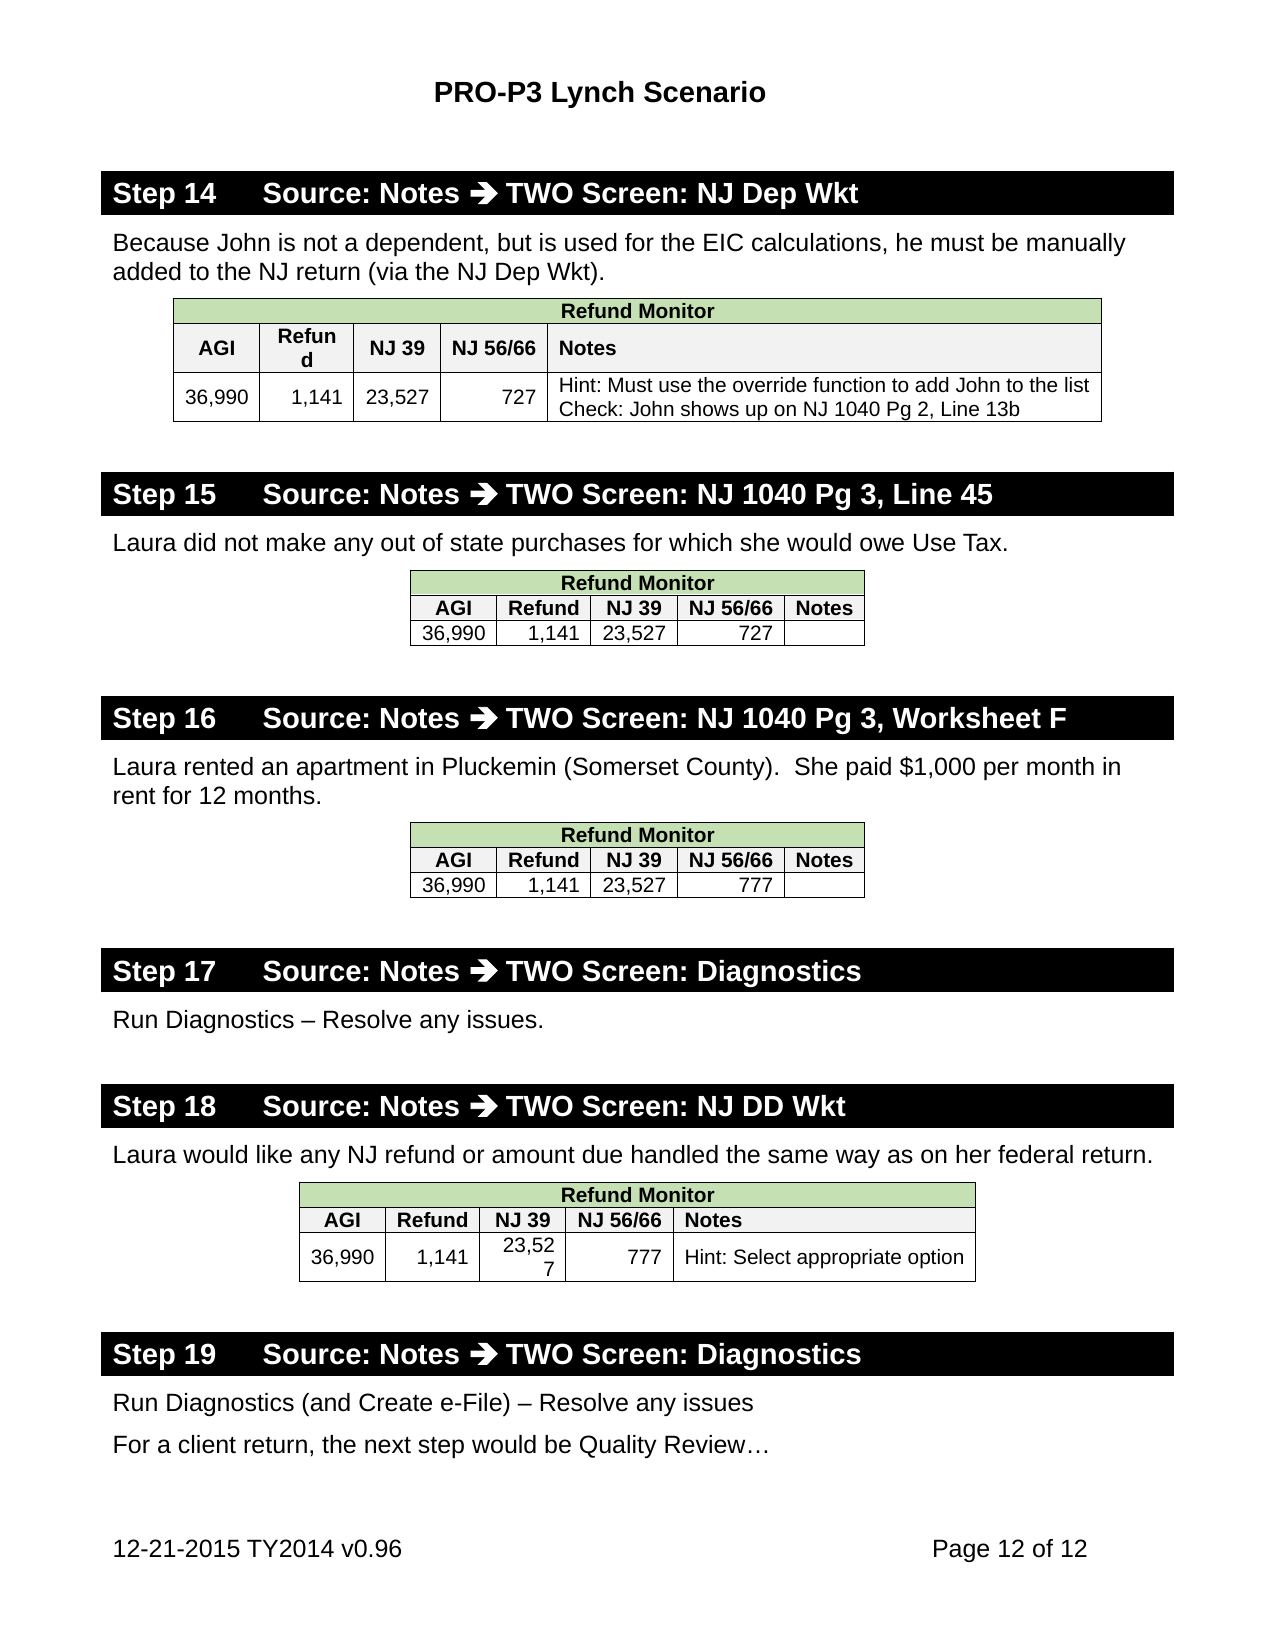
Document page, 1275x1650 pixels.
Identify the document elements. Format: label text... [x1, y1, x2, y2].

table_cell Notes [785, 596, 864, 619]
table_cell 727 [678, 621, 784, 644]
table_cell 23,527 [480, 1233, 565, 1281]
table_cell NJ 39 [591, 596, 677, 619]
table_cell [785, 873, 864, 897]
text Because John is not a dependent, but is used for the EIC calculations, he must be manually added to the NJ return (via the NJ Dep Wkt). [112, 228, 1162, 285]
table_cell 1,141 [386, 1233, 479, 1281]
table_header Refund Monitor [174, 299, 1101, 323]
text Laura would like any NJ refund or amount due handled the same way as on her federal return. [112, 1140, 1162, 1169]
text Step 15 Source: Notes TWO Screen: NJ 1040 Pg 3, Line 45 [104, 475, 1171, 513]
table_cell AGI [411, 596, 496, 619]
text Step 17 Source: Notes TWO Screen: Diagnostics [104, 951, 1171, 989]
table_header Refund Monitor [411, 823, 864, 847]
text Run Diagnostics (and Create e-File) – Resolve any issues [112, 1388, 1162, 1417]
table_cell 36,990 [411, 873, 496, 897]
text Step 19 Source: Notes TWO Screen: Diagnostics [104, 1335, 1171, 1373]
text Step 14 Source: Notes TWO Screen: NJ Dep Wkt [104, 174, 1171, 212]
text For a client return, the next step would be Quality Review… [112, 1429, 1162, 1458]
table_cell 1,141 [497, 873, 590, 897]
table_cell NJ 39 [354, 324, 440, 372]
table_cell 23,527 [354, 373, 440, 421]
table_cell AGI [174, 324, 259, 372]
table_header Refund Monitor [300, 1183, 975, 1207]
table_cell 777 [678, 873, 784, 897]
text Laura did not make any out of state purchases for which she would owe Use Tax. [112, 528, 1162, 557]
table_cell Refund [497, 596, 590, 619]
table_cell AGI [411, 848, 496, 872]
text Laura rented an apartment in Pluckemin (Somerset County). She paid $1,000 per month in rent for 12 months. [112, 752, 1162, 810]
table_cell AGI [300, 1208, 385, 1232]
table_cell 1,141 [497, 621, 590, 644]
table_cell NJ 56/66 [566, 1208, 673, 1232]
table_cell Refund [260, 324, 353, 372]
table_cell 777 [566, 1233, 673, 1281]
table_cell 1,141 [260, 373, 353, 421]
table_header Refund Monitor [411, 571, 864, 594]
table_cell 23,527 [591, 621, 677, 644]
table_cell NJ 56/66 [441, 324, 547, 372]
table_cell NJ 56/66 [678, 848, 784, 872]
table_cell 727 [441, 373, 547, 421]
text Step 18 Source: Notes TWO Screen: NJ DD Wkt [104, 1087, 1171, 1125]
table_cell 36,990 [174, 373, 259, 421]
text Step 16 Source: Notes TWO Screen: NJ 1040 Pg 3, Worksheet F [104, 699, 1171, 737]
table_cell NJ 39 [591, 848, 677, 872]
table_cell 36,990 [411, 621, 496, 644]
table_cell [785, 621, 864, 644]
table_cell 36,990 [300, 1233, 385, 1281]
table_cell Notes [785, 848, 864, 872]
table_cell 23,527 [591, 873, 677, 897]
table_cell Hint: Select appropriate option [674, 1233, 975, 1281]
table_cell Refund [386, 1208, 479, 1232]
table_cell NJ 39 [480, 1208, 565, 1232]
table_cell NJ 56/66 [678, 596, 784, 619]
table_cell Notes [548, 324, 1101, 372]
text Run Diagnostics – Resolve any issues. [112, 1005, 1162, 1034]
table_cell Notes [674, 1208, 975, 1232]
table_cell Refund [497, 848, 590, 872]
table_cell Hint: Must use the override function to add John to the list Check: John shows up on NJ 1040 Pg 2, Line 13b [548, 373, 1101, 421]
